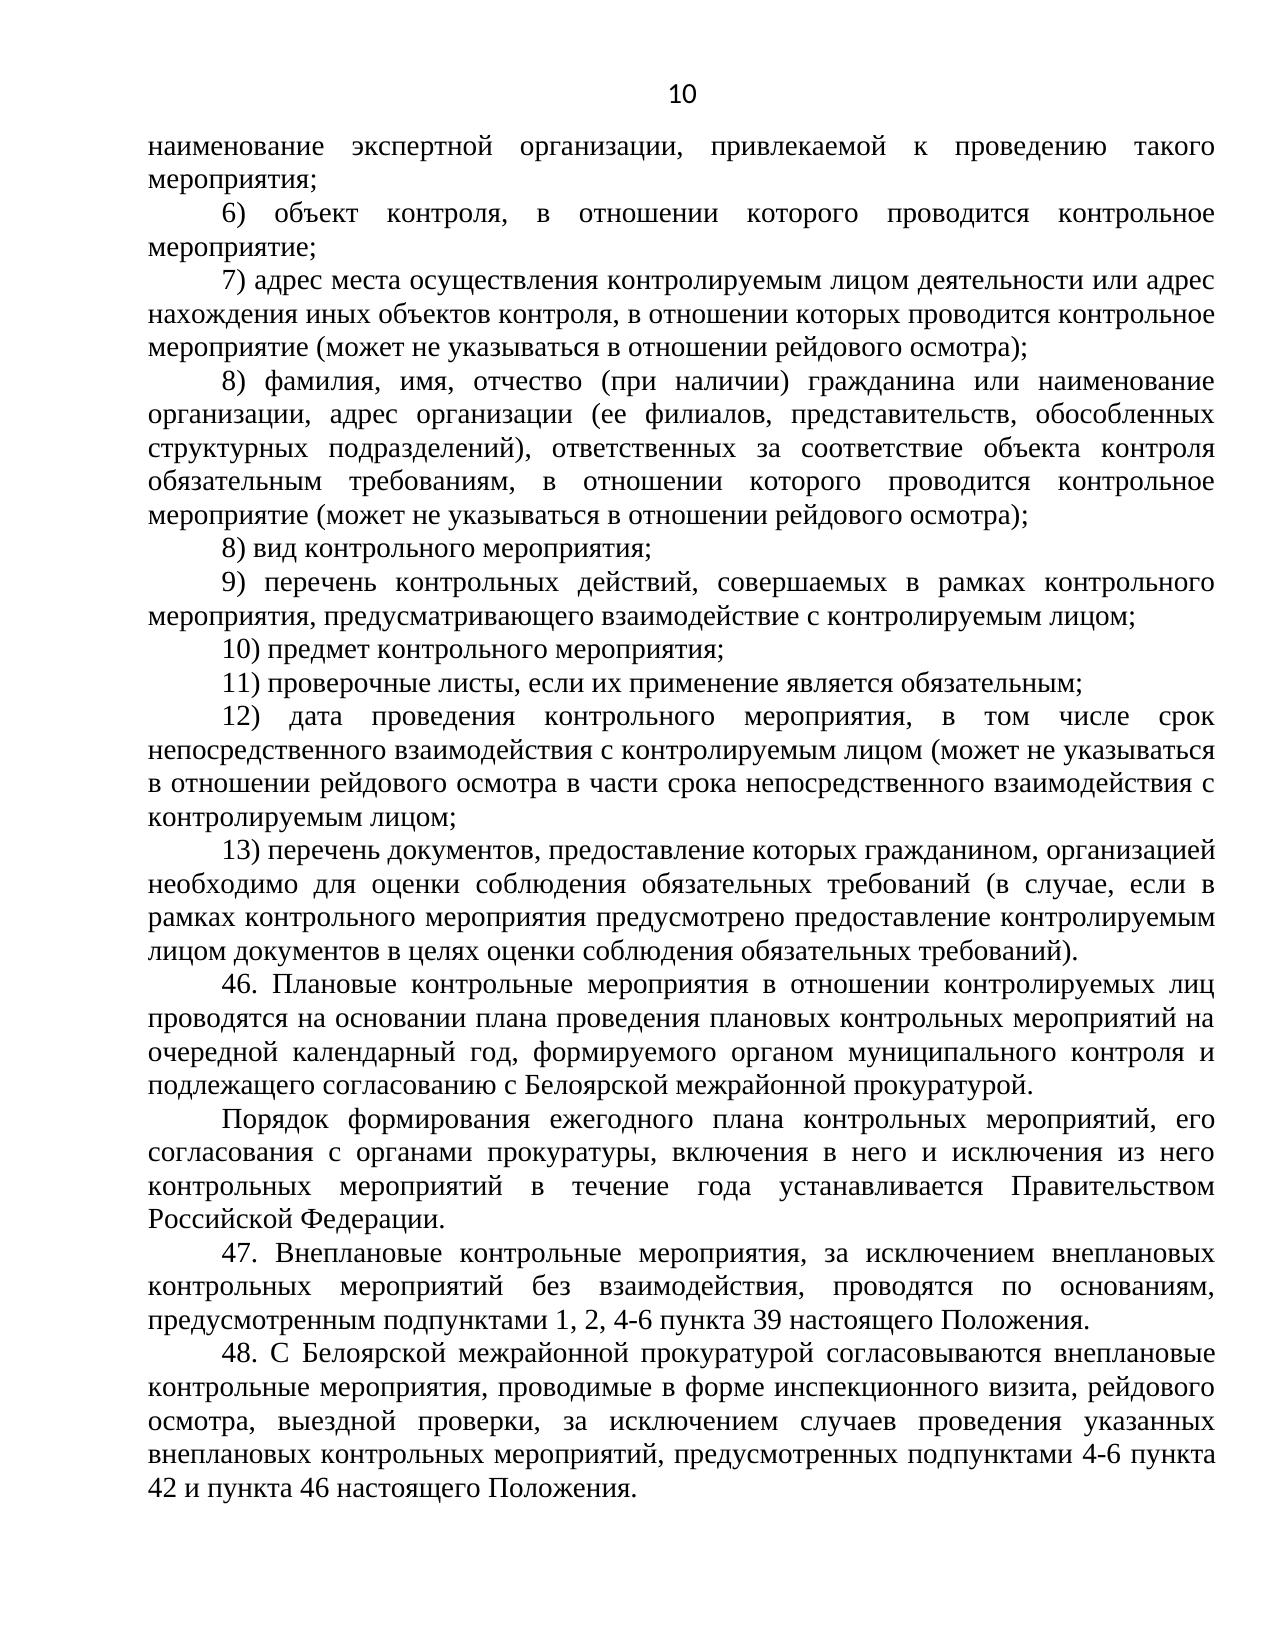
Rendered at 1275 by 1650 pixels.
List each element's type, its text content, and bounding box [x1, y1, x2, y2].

text 9) перечень контрольных действий, совершаемых в рамках контрольного мероприятия, предусматривающего взаимодействие с контролируемым лицом; [148, 564, 1216, 631]
text 48. С Белоярской межрайонной прокуратурой согласовываются внеплановые контрольные мероприятия, проводимые в форме инспекционного визита, рейдового осмотра, выездной проверки, за исключением случаев проведения указанных внеплановых контрольных мероприятий, предусмотренных подпунктами 4-6 пункта 42 и пункта 46 настоящего Положения. [148, 1336, 1216, 1503]
text 8) вид контрольного мероприятия; [148, 531, 1216, 564]
text 12) дата проведения контрольного мероприятия, в том числе срок непосредственного взаимодействия с контролируемым лицом (может не указываться в отношении рейдового осмотра в части срока непосредственного взаимодействия с контролируемым лицом; [148, 698, 1216, 832]
text 46. Плановые контрольные мероприятия в отношении контролируемых лиц проводятся на основании плана проведения плановых контрольных мероприятий на очередной календарный год, формируемого органом муниципального контроля и подлежащего согласованию с Белоярской межрайонной прокуратурой. [148, 967, 1216, 1101]
text 6) объект контроля, в отношении которого проводится контрольное мероприятие; [148, 195, 1216, 262]
text 13) перечень документов, предоставление которых гражданином, организацией необходимо для оценки соблюдения обязательных требований (в случае, если в рамках контрольного мероприятия предусмотрено предоставление контролируемым лицом документов в целях оценки соблюдения обязательных требований). [148, 832, 1216, 967]
text 47. Внеплановые контрольные мероприятия, за исключением внеплановых контрольных мероприятий без взаимодействия, проводятся по основаниям, предусмотренным подпунктами 1, 2, 4-6 пункта 39 настоящего Положения. [148, 1235, 1216, 1336]
text 7) адрес места осуществления контролируемым лицом деятельности или адрес нахождения иных объектов контроля, в отношении которых проводится контрольное мероприятие (может не указываться в отношении рейдового осмотра); [148, 262, 1216, 363]
text Порядок формирования ежегодного плана контрольных мероприятий, его согласования с органами прокуратуры, включения в него и исключения из него контрольных мероприятий в течение года устанавливается Правительством Российской Федерации. [148, 1101, 1216, 1235]
text 11) проверочные листы, если их применение является обязательным; [148, 665, 1216, 698]
text 8) фамилия, имя, отчество (при наличии) гражданина или наименование организации, адрес организации (ее филиалов, представительств, обособленных структурных подразделений), ответственных за соответствие объекта контроля обязательным требованиям, в отношении которого проводится контрольное мероприятие (может не указываться в отношении рейдового осмотра); [148, 363, 1216, 531]
text 10) предмет контрольного мероприятия; [148, 631, 1216, 665]
